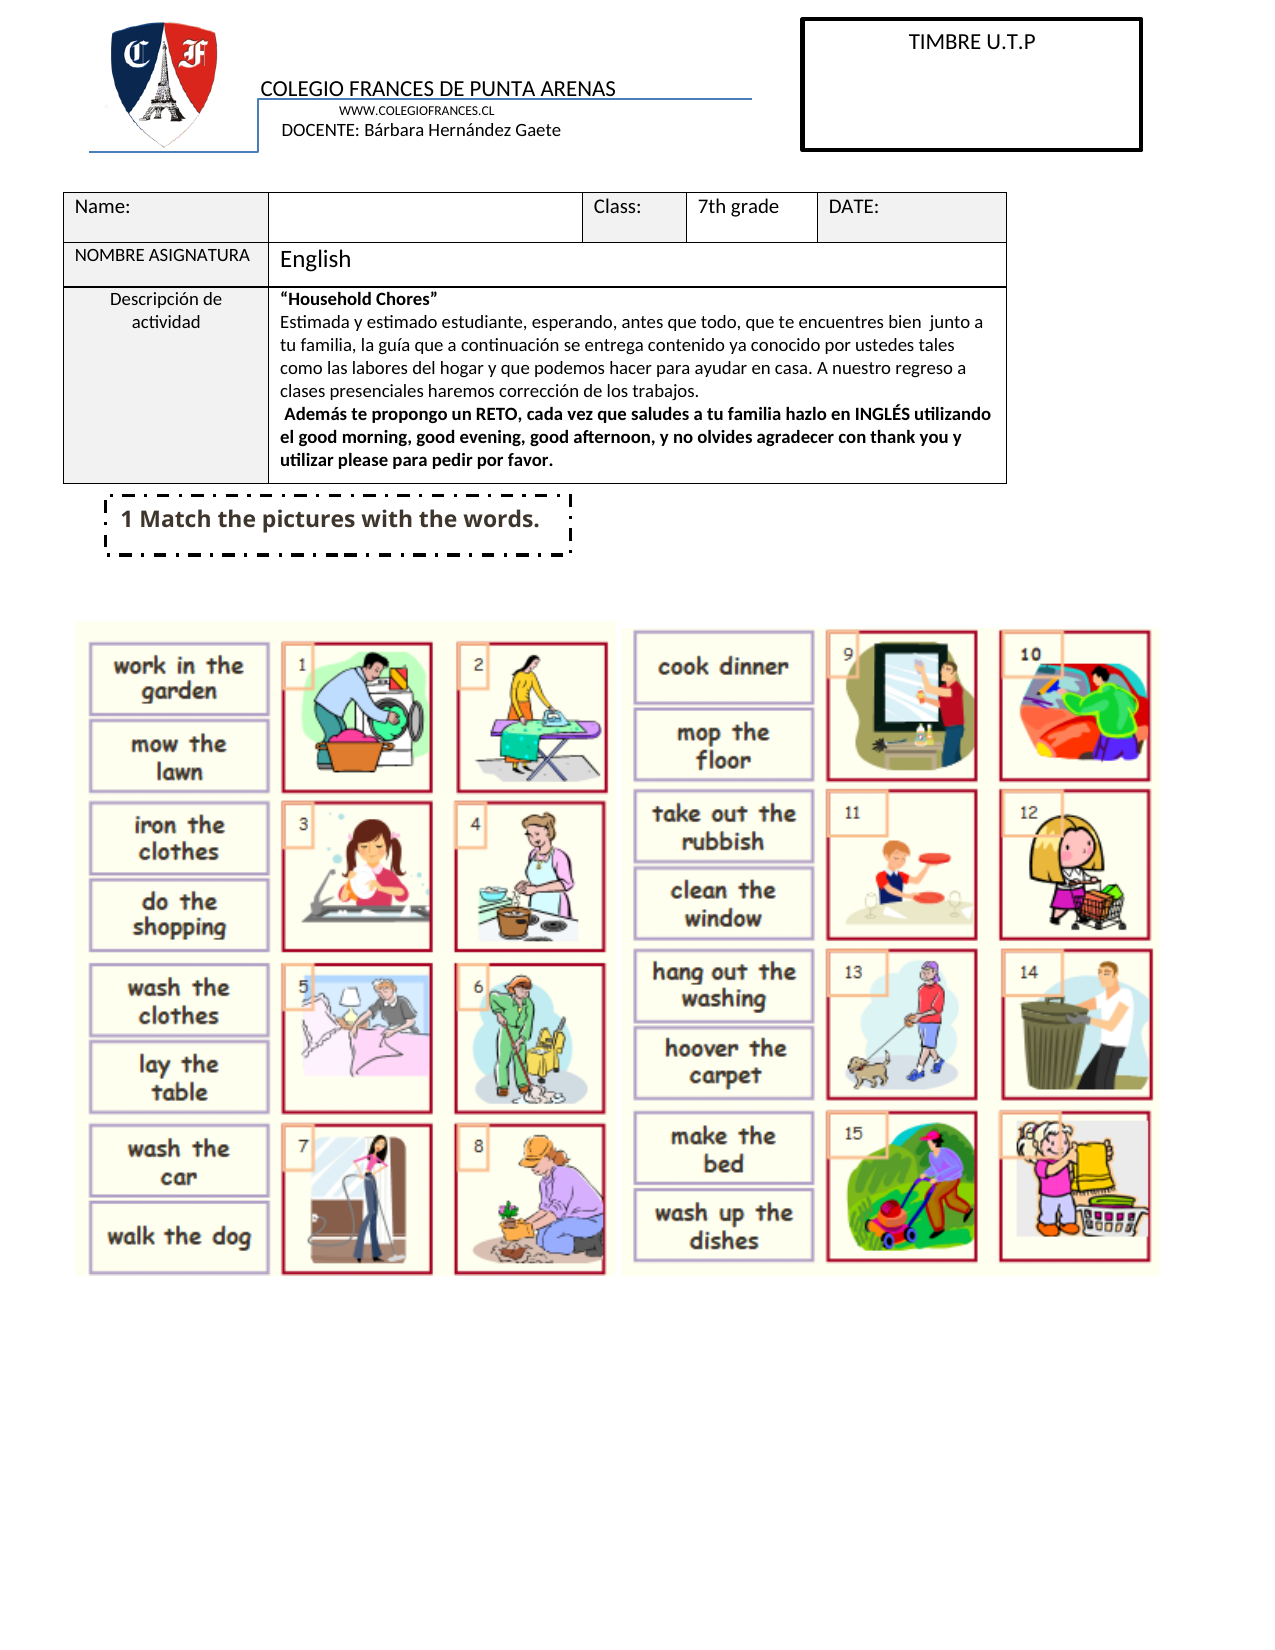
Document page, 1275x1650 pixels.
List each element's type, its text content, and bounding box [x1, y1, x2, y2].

table_header Class: [583, 193, 686, 242]
table_cell “Household Chores” Estimada y estimado estudiante, esperando, antes que todo, que te encuentres bien junto a tu familia, la guía que a continuación se entrega contenido ya conocido por ustedes tales como las labores del hogar y que podemos hacer para ayudar en casa. A nuestro regreso a clases presenciales haremos corrección de los trabajos. Además te propongo un RETO, cada vez que saludes a tu familia hazlo en INGLÉS utilizando el good morning, good evening, good afternoon, y no olvides agradecer con thank you y utilizar please para pedir por favor. [269, 288, 1006, 483]
table_cell NOMBRE ASIGNATURA [64, 243, 268, 286]
table_header DATE: [818, 193, 1006, 242]
table_header [269, 193, 582, 242]
table_header Name: [64, 193, 268, 242]
table_cell Descripción de actividad [64, 288, 268, 483]
table_cell English [269, 243, 1006, 286]
table_header 7th grade [687, 193, 817, 242]
picture [621, 628, 1161, 1276]
picture [97, 20, 229, 152]
picture [75, 621, 616, 1276]
